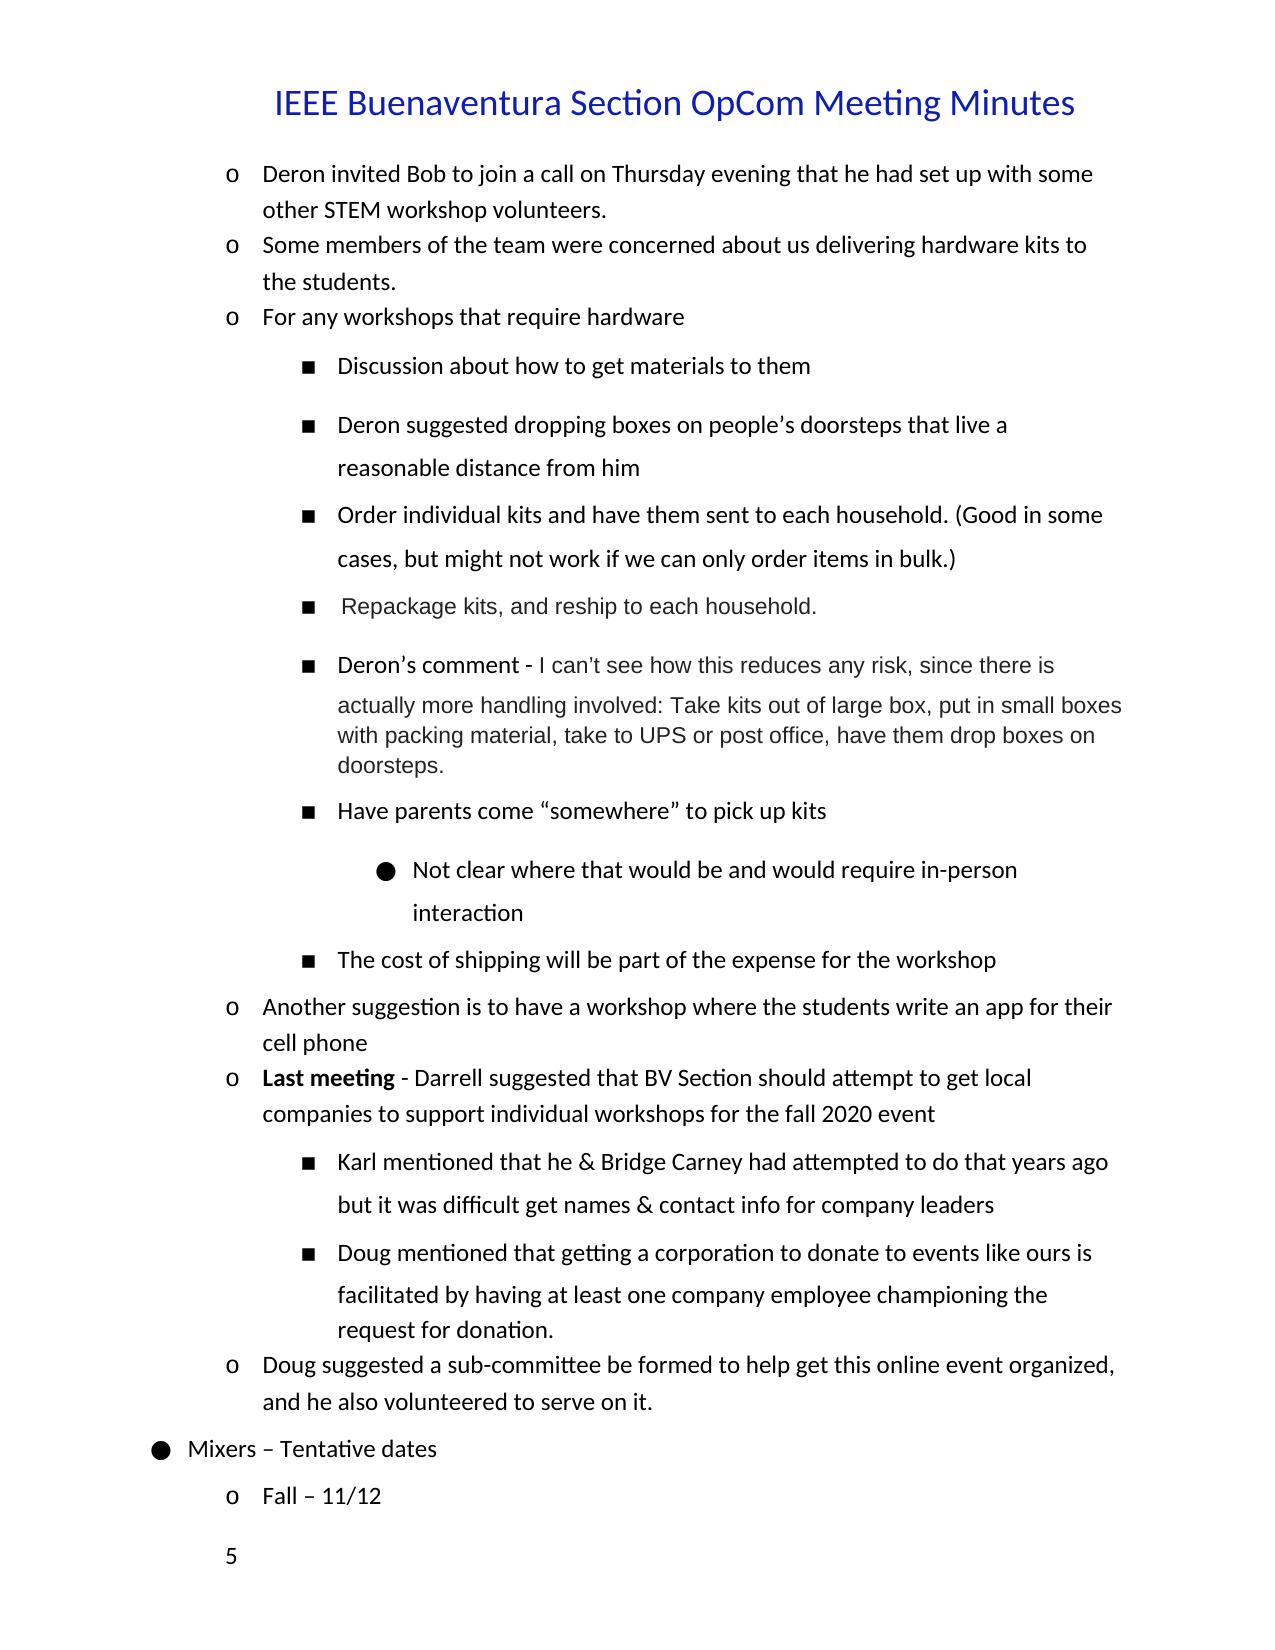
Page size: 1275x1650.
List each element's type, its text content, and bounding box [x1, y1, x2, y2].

list The cost of shipping will be part of the expense for the workshop [300, 932, 1125, 983]
list Doug suggested a sub-committee be formed to help get this online event organized, and he also volunteered to serve on it. [225, 1350, 1125, 1416]
list Not clear where that would be and would require in-person interaction [375, 841, 1125, 927]
list Another suggestion is to have a workshop where the students write an app for their cell phone [225, 991, 1125, 1057]
list Some members of the team were concerned about us delivering hardware kits to the students. [225, 230, 1125, 296]
list Last meeting - Darrell suggested that BV Section should attempt to get local companies to support individual workshops for the fall 2020 event [225, 1062, 1125, 1129]
list Mixers – Tentative dates [150, 1421, 1125, 1472]
list Deron suggested dropping boxes on people’s doorsteps that live a reasonable distance from him [300, 396, 1125, 482]
list Have parents come “somewhere” to pick up kits [300, 782, 1125, 833]
list Deron invited Bob to join a call on Thursday evening that he had set up with some other STEM workshop volunteers. [225, 158, 1125, 225]
list Deron’s comment - I can’t see how this reduces any risk, since there is actually more handling involved: Take kits out of large box, put in small boxes with packing material, take to UPS or post office, have them drop boxes on doorsteps. [300, 637, 1125, 778]
list For any workshops that require hardware [225, 301, 1125, 333]
list Fall – 11/12 [225, 1480, 1125, 1512]
list Discussion about how to get materials to them [300, 337, 1125, 389]
list Karl mentioned that he & Bridge Carney had attempted to do that years ago but it was difficult get names & contact info for company leaders [300, 1133, 1125, 1219]
list Doug mentioned that getting a corporation to donate to events like ours is facilitated by having at least one company employee championing the request for donation. [300, 1224, 1125, 1345]
list Repackage kits, and reship to each household. [300, 578, 1125, 629]
list Order individual kits and have them sent to each household. (Good in some cases, but might not work if we can only order items in bulk.) [300, 487, 1125, 573]
